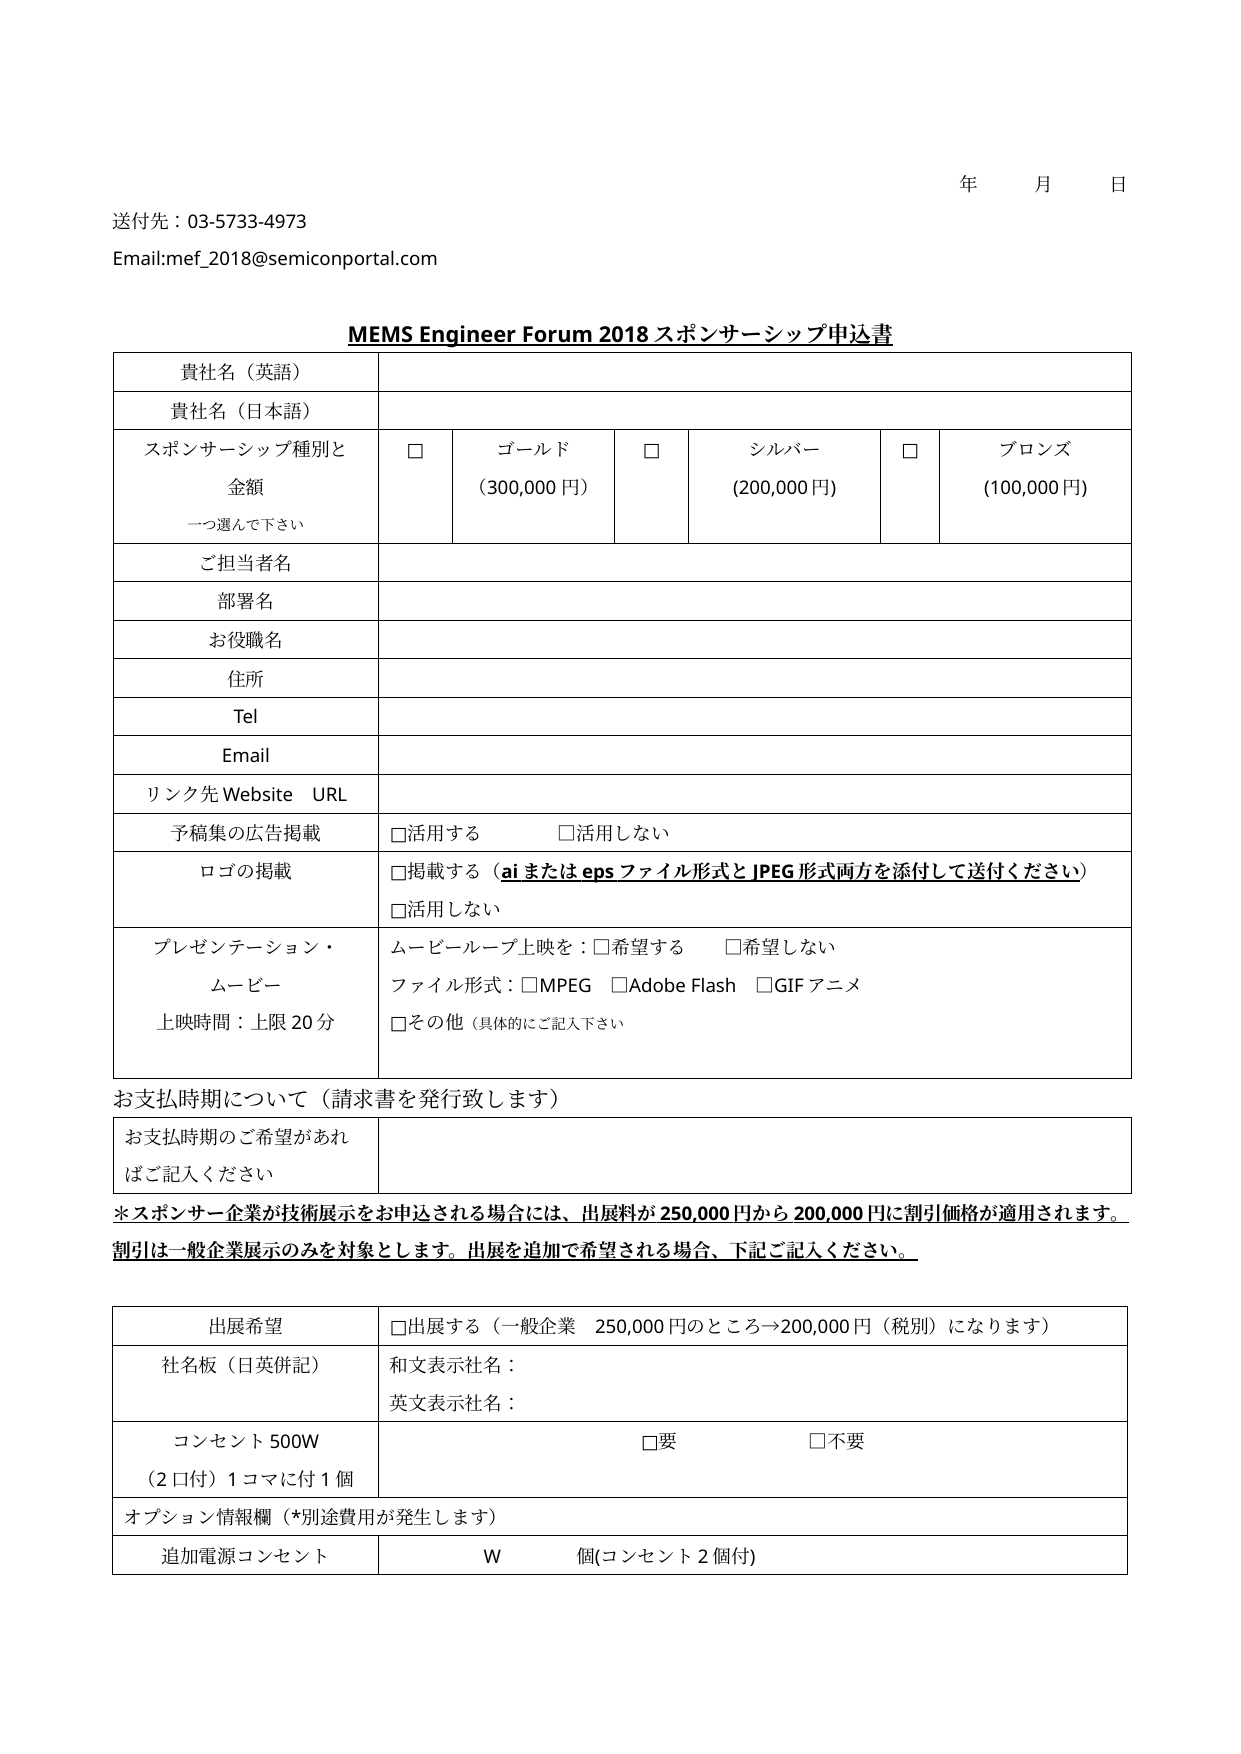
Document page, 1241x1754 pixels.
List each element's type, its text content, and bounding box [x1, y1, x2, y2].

text ＊スポンサー企業が技術展示をお申込される場合には、出展料が250,000円から200,000円に割引価格が適用されます。割引は一般企業展示のみを対象とします。出展を追加で希望される場合、下記ご記入ください。 [112, 1194, 1128, 1222]
table_cell 部署名 [114, 582, 378, 620]
table_header [379, 1118, 1131, 1193]
table_cell [379, 659, 1131, 697]
table_cell 住所 [114, 659, 378, 697]
table_cell スポンサーシップ種別と 金額 一つ選んで下さい [114, 430, 378, 543]
table_cell [379, 582, 1131, 620]
table_cell 社名板（日英併記） [113, 1346, 378, 1421]
table_cell プレゼンテーション・ ムービー 上映時間：上限20分 [114, 928, 378, 1078]
table_cell 貴社名（日本語） [114, 392, 378, 429]
table_cell Email [114, 736, 378, 774]
table_cell 予稿集の広告掲載 [114, 814, 378, 851]
table_cell ロゴの掲載 [114, 852, 378, 927]
table_header □出展する（一般企業 250,000円のところ→200,000円（税別）になります） [379, 1307, 1127, 1345]
table_cell □掲載する（aiまたはepsファイル形式とJPEG形式両方を添付して送付ください） □活用しない [379, 852, 1131, 927]
text ＊スポンサー企業が技術展示をお申込される場合には、出展料が250,000円から200,000円に割引価格が適用されます。割引は一般企業展示のみを対象とします。出展を追加で希望される場合、下記ご記入ください。 [112, 1223, 1128, 1269]
table_cell リンク先Website URL [114, 775, 378, 812]
table_cell [379, 544, 1131, 581]
table_cell オプション情報欄（*別途費用が発生します） [113, 1498, 1127, 1535]
table_cell 和文表示社名： 英文表示社名： [379, 1346, 1127, 1421]
table_cell 追加電源コンセント 単相 100V [113, 1536, 378, 1574]
table_cell □要 □不要 [379, 1422, 1127, 1497]
table_cell ムービーループ上映を：□希望する □希望しない ファイル形式：□MPEG □Adobe Flash □GIFアニメ □その他（具体的にご記入下さい [379, 928, 1131, 1078]
table_cell ブロンズ (100,000円) [940, 430, 1131, 543]
table_header 出展希望 [113, 1307, 378, 1345]
table_cell コンセント500W （2口付）1コマに付1個 [113, 1422, 378, 1497]
table_cell Tel [114, 698, 378, 735]
text 年 月 日 [112, 164, 1128, 202]
table_cell □ [615, 430, 688, 543]
table_cell □ [379, 430, 452, 543]
table_cell [379, 775, 1131, 812]
table_header 貴社名（英語） [114, 353, 378, 391]
text Email:mef_2018@semiconportal.com [112, 239, 1128, 277]
table_cell [379, 736, 1131, 774]
table_cell □活用する □活用しない [379, 814, 1131, 851]
table_header [379, 353, 1131, 391]
table_cell □ [881, 430, 939, 543]
table_cell シルバー (200,000円) [689, 430, 880, 543]
text MEMS Engineer Forum 2018スポンサーシップ申込書 [112, 314, 1128, 352]
table_header お支払時期のご希望があればご記入ください [114, 1118, 378, 1193]
text お支払時期について（請求書を発行致します） [112, 1079, 1128, 1117]
table_cell お役職名 [114, 621, 378, 658]
text 送付先：03-5733-4973 [112, 202, 1128, 239]
table_cell [379, 621, 1131, 658]
table_cell ゴールド （300,000 円） [453, 430, 614, 543]
table_cell [379, 698, 1131, 735]
table_cell [379, 392, 1131, 429]
table_cell ご担当者名 [114, 544, 378, 581]
table_cell W 個(コンセント2個付) [379, 1536, 1127, 1574]
